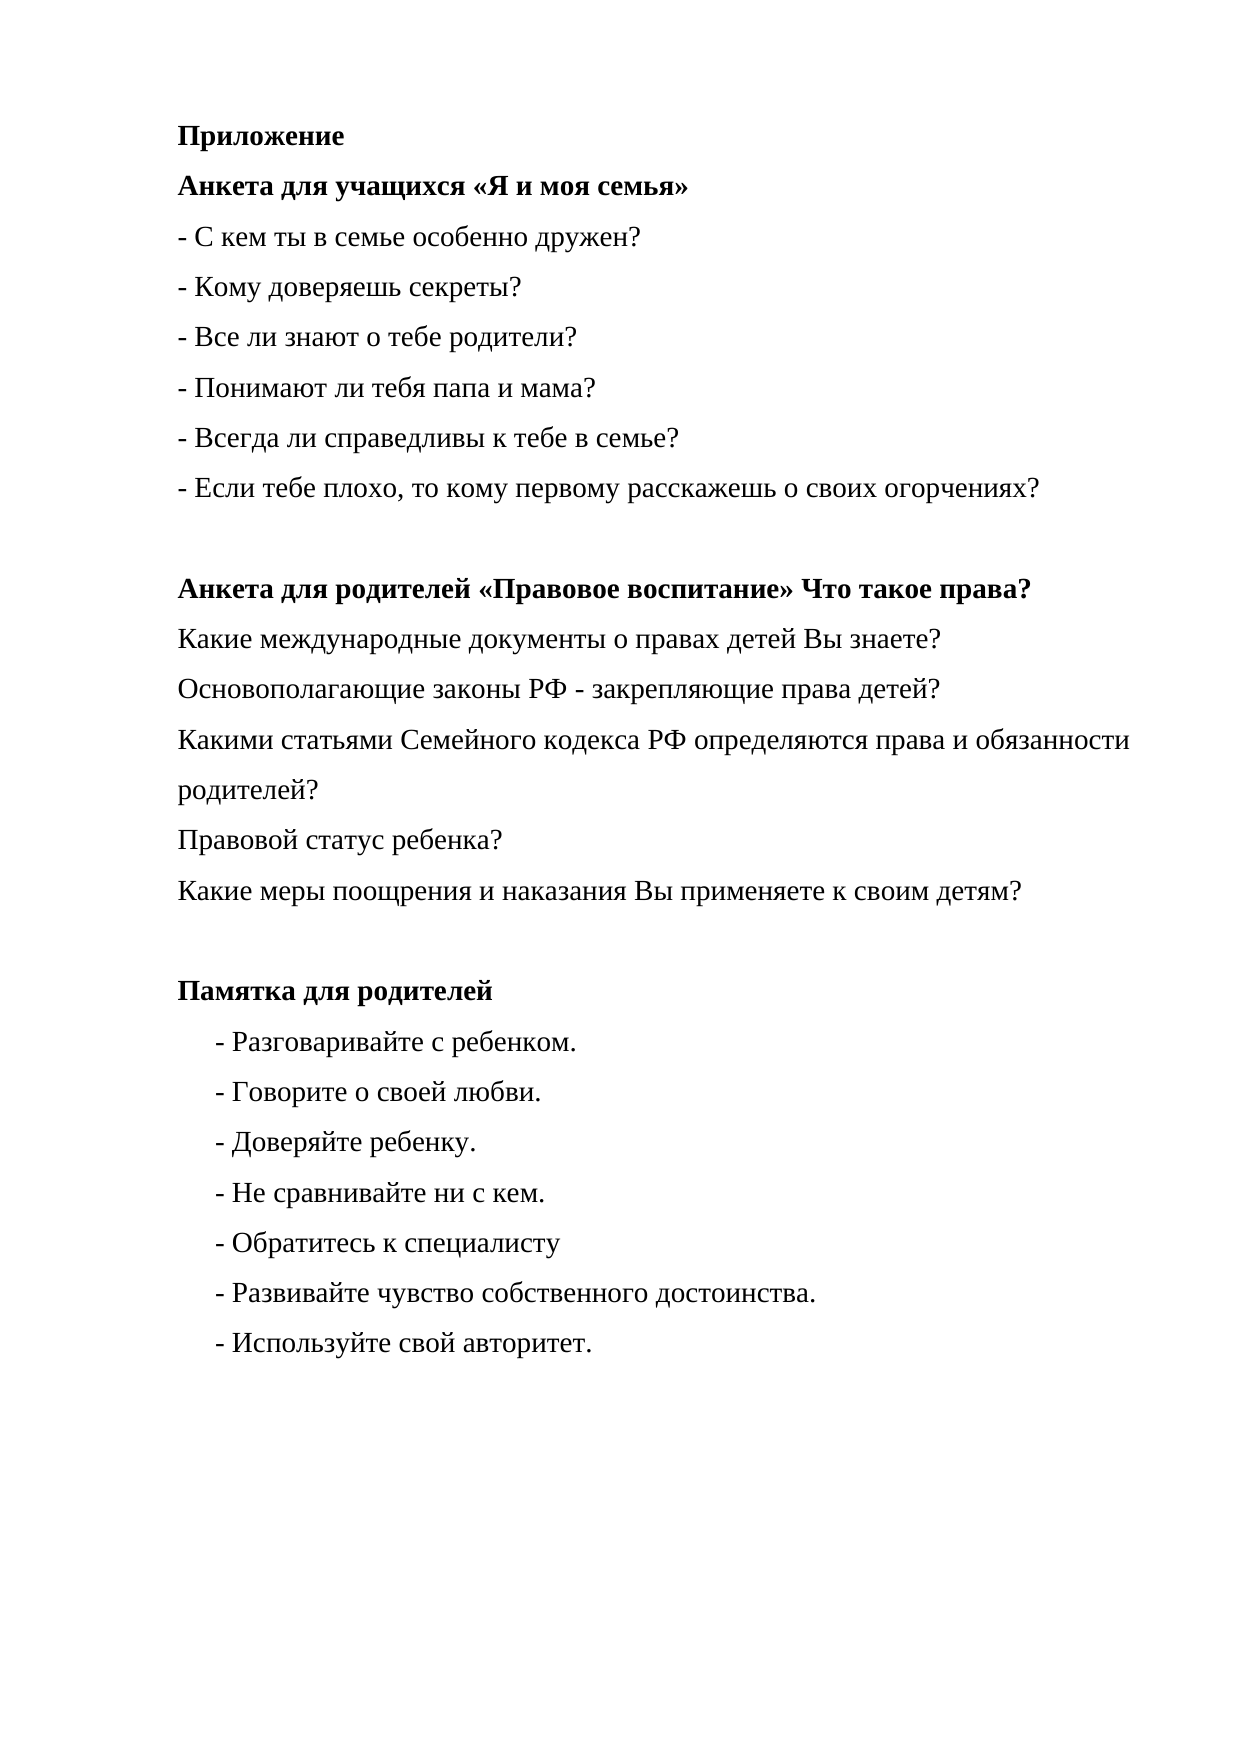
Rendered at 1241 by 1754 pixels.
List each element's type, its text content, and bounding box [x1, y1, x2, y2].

text - Говорите о своей любви. [215, 1074, 1152, 1108]
text - Все ли знают о тебе родители? [177, 319, 1152, 353]
text Анкета для учащихся «Я и моя семья» [177, 168, 1152, 202]
text - Доверяйте ребенку. [215, 1124, 1152, 1158]
text - Всегда ли справедливы к тебе в семье? [177, 420, 1152, 453]
text - Используйте свой авторитет. [215, 1326, 1152, 1359]
text Какими статьями Семейного кодекса РФ определяются права и обязанности родителей? [177, 722, 1152, 806]
text Какие меры поощрения и наказания Вы применяете к своим детям? [177, 873, 1152, 906]
text - Развивайте чувство собственного достоинства. [215, 1275, 1152, 1309]
text Основополагающие законы РФ - закрепляющие права детей? [177, 672, 1152, 705]
text Правовой статус ребенка? [177, 822, 1152, 856]
text Приложение [177, 118, 1152, 152]
text - С кем ты в семье особенно дружен? [177, 219, 1152, 252]
text Памятка для родителей [177, 973, 1152, 1007]
text - Если тебе плохо, то кому первому расскажешь о своих огорчениях? [177, 470, 1152, 504]
text Какие международные документы о правах детей Вы знаете? [177, 621, 1152, 655]
text - Обратитесь к специалисту [215, 1225, 1152, 1258]
text - Разговаривайте с ребенком. [215, 1024, 1152, 1057]
text - Не сравнивайте ни с кем. [215, 1175, 1152, 1208]
text - Понимают ли тебя папа и мама? [177, 370, 1152, 403]
text Анкета для родителей «Правовое воспитание» Что такое права? [177, 571, 1152, 604]
text - Кому доверяешь секреты? [177, 269, 1152, 303]
